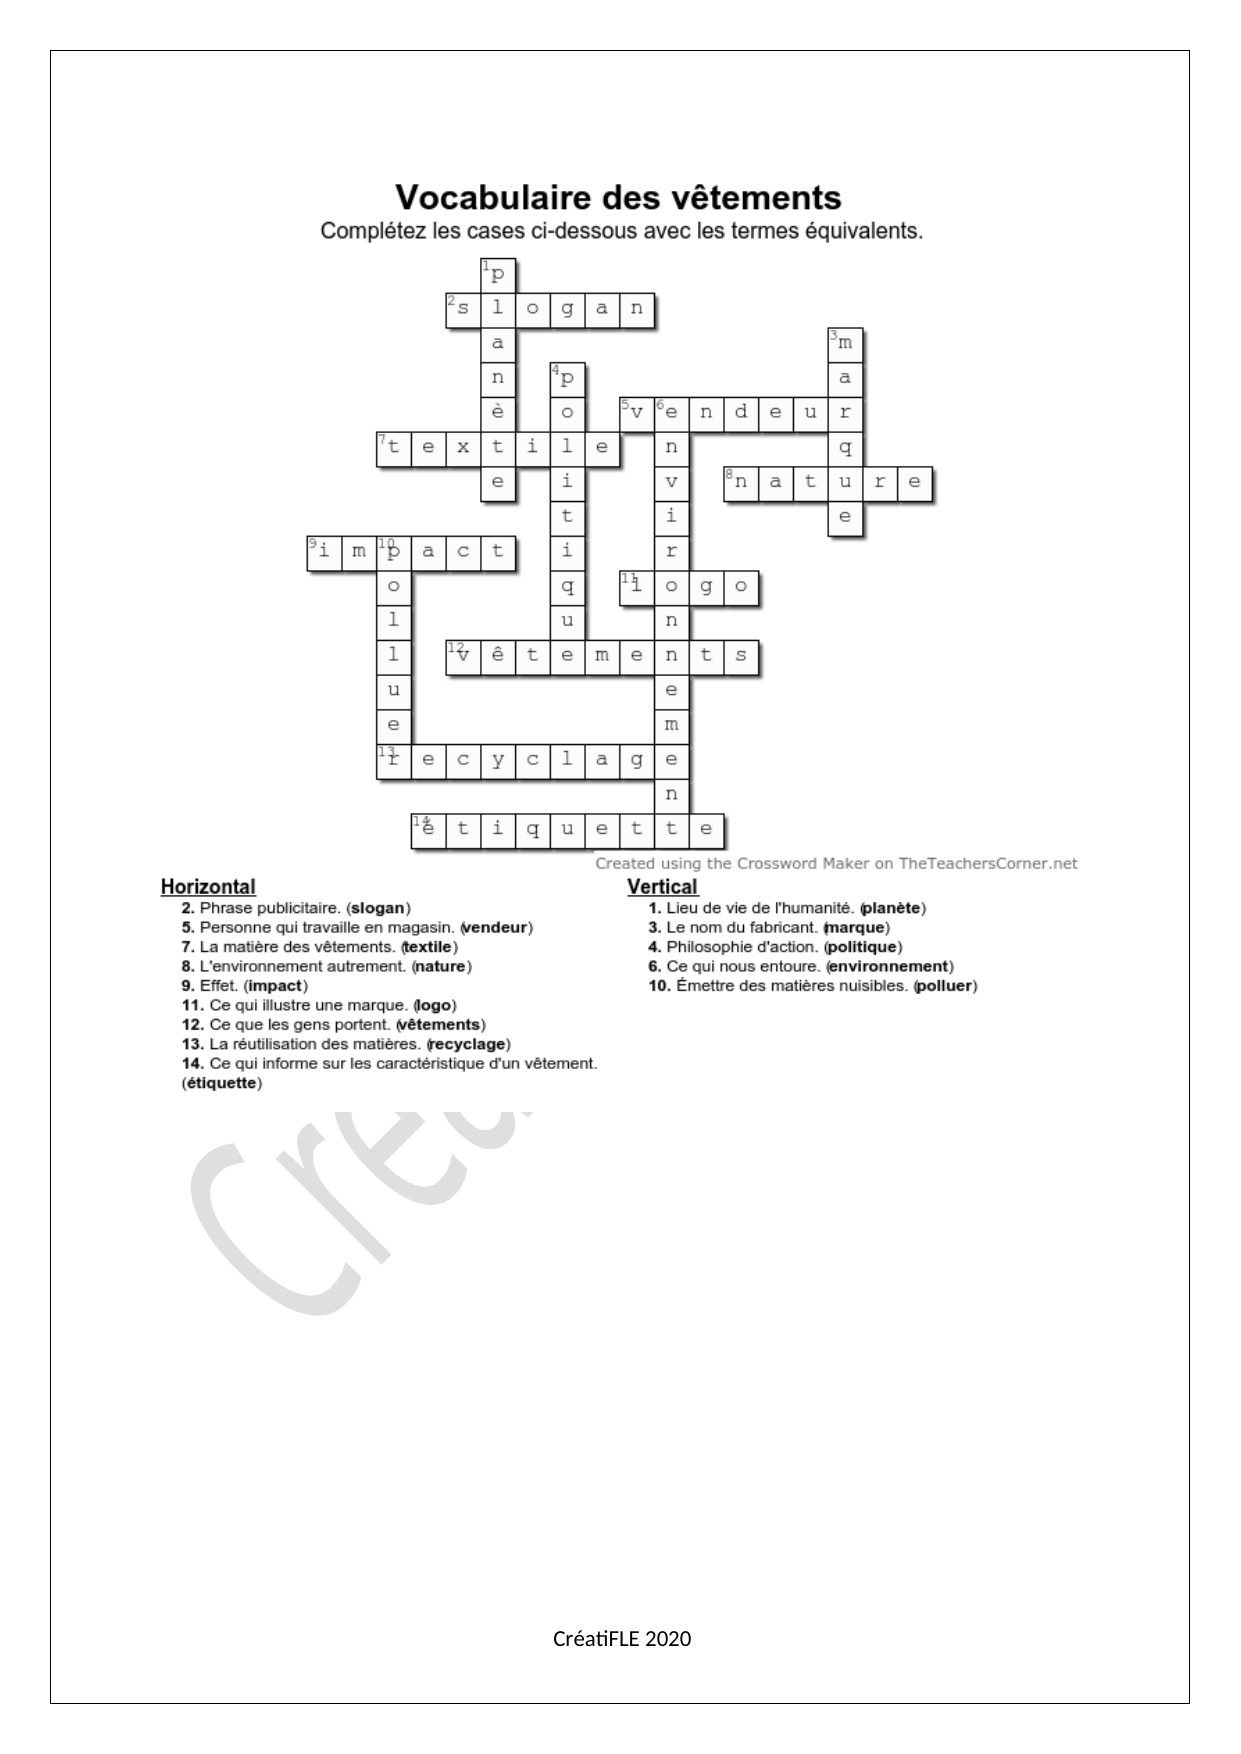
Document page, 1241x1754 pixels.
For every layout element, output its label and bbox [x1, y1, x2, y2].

picture [147, 147, 1093, 1112]
